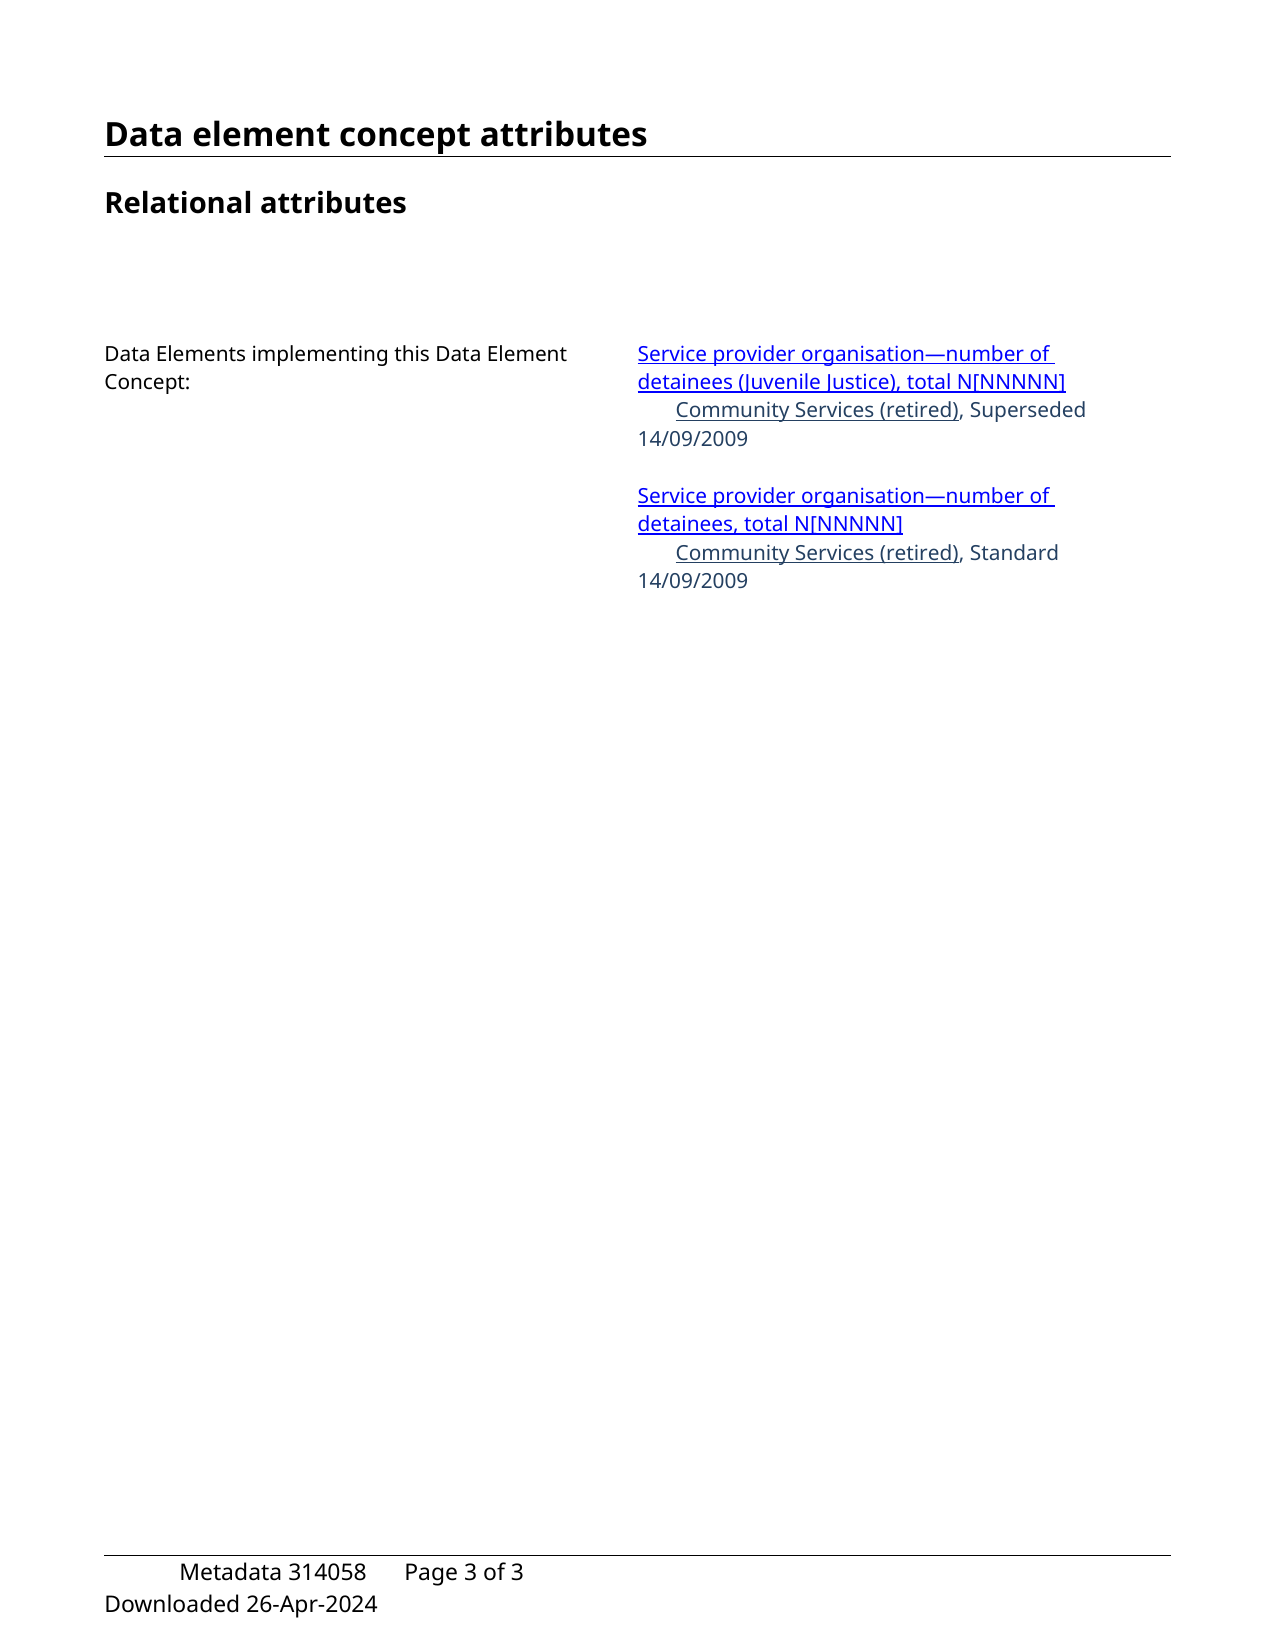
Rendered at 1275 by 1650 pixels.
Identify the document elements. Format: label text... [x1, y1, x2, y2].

table_header Service provider organisation—number of detainees (Juvenile Justice), total N[NNNNN] Community Services (retired), Superseded 14/09/2009 Service provider organisation—number of detainees, total N[NNNNN] Community Services (retired), Standard 14/09/2009 [626, 328, 1159, 662]
subtitle Relational attributes [104, 182, 1171, 222]
subtitle Data element concept attributes [104, 110, 1171, 156]
table_header Data Elements implementing this Data Element Concept: [93, 328, 626, 662]
